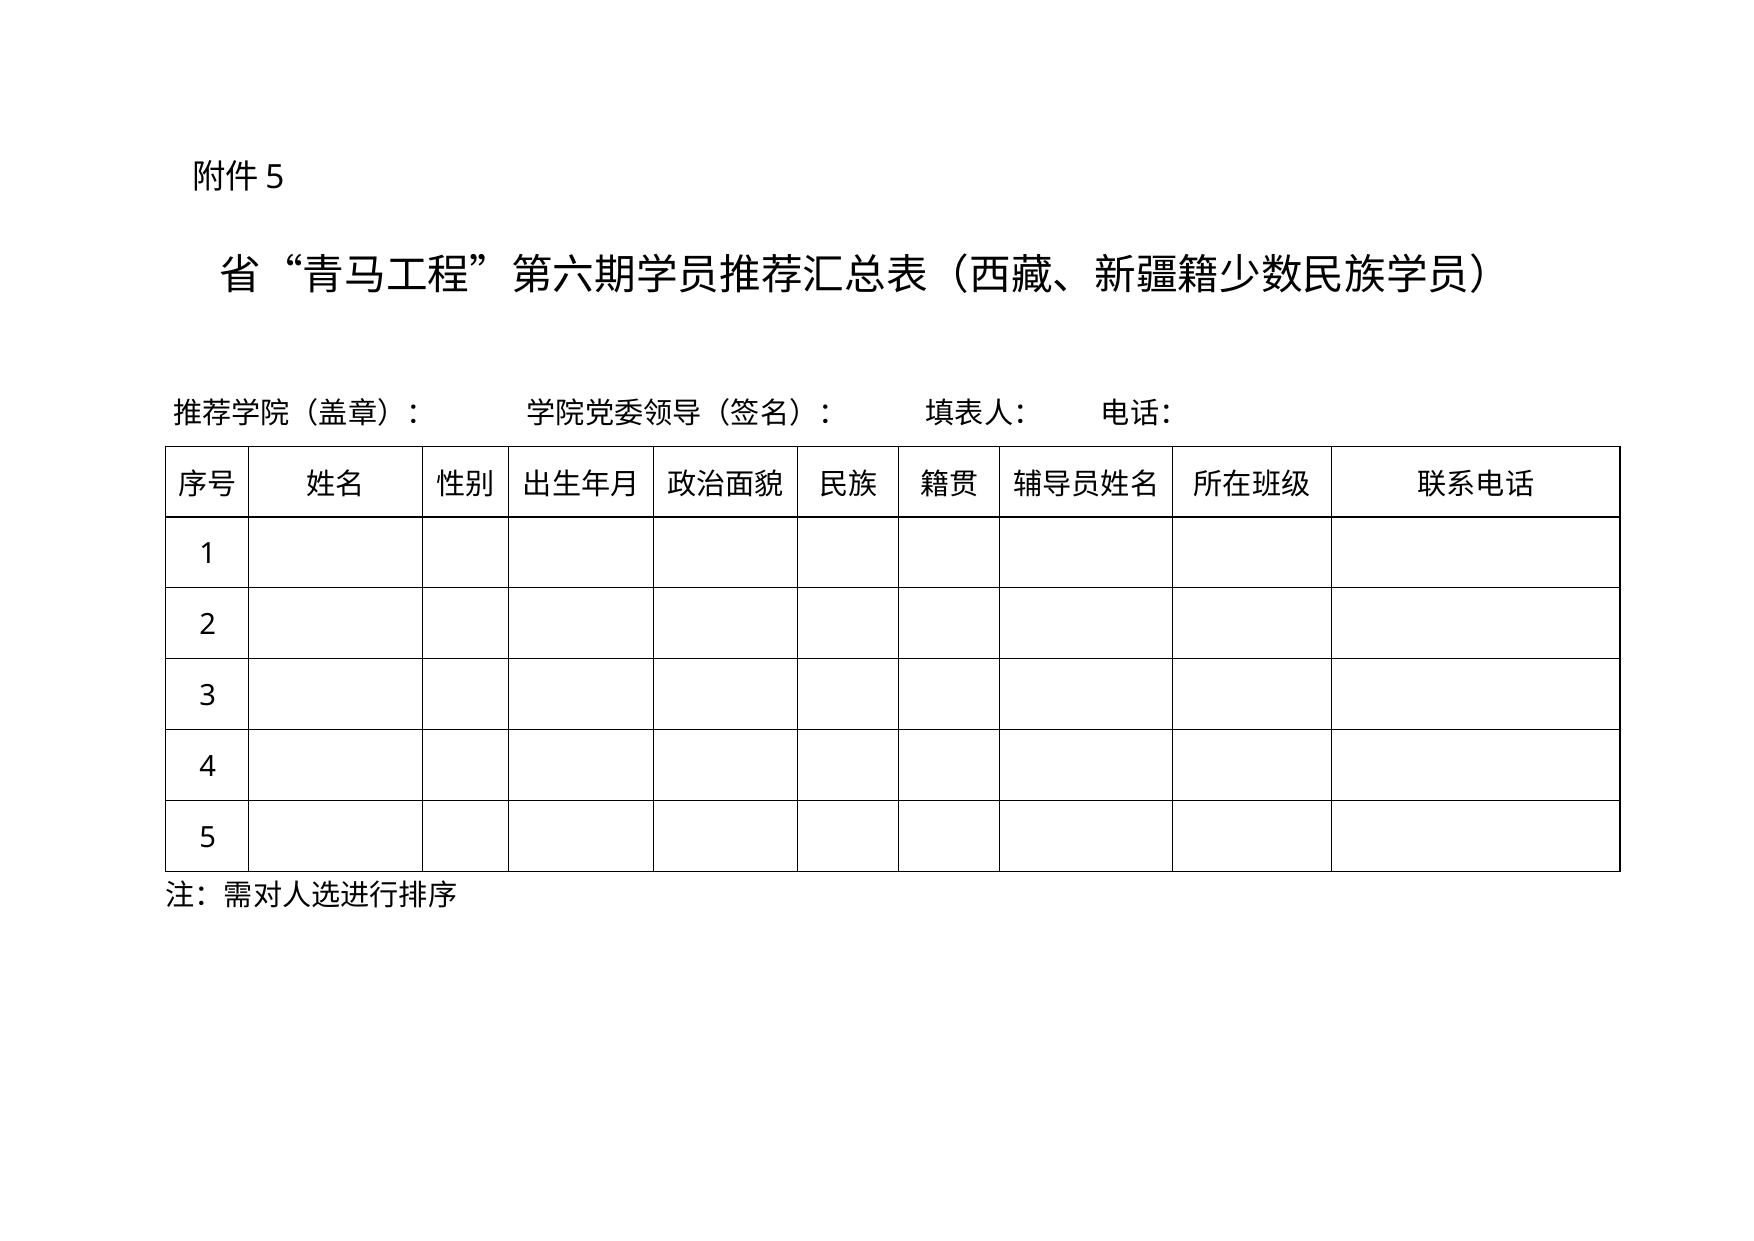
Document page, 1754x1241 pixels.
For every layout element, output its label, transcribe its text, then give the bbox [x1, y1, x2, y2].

table_cell 3 [166, 659, 248, 729]
table_header 性别 [423, 447, 508, 516]
table_cell [654, 801, 797, 871]
table_cell [423, 730, 508, 800]
table_cell [423, 518, 508, 587]
table_cell [423, 801, 508, 871]
table_cell [798, 730, 898, 800]
table_cell [1173, 730, 1331, 800]
table_header 籍贯 [899, 447, 999, 516]
table_cell [509, 659, 653, 729]
table_cell 4 [166, 730, 248, 800]
table_cell [249, 588, 422, 658]
table_cell [1173, 659, 1331, 729]
table_cell [899, 518, 999, 587]
table_header 序号 [166, 447, 248, 516]
table_cell [249, 801, 422, 871]
table_cell [899, 801, 999, 871]
text 推荐学院（盖章）： 学院党委领导（签名）： 填表人： 电话： [165, 376, 1565, 446]
table_cell [798, 801, 898, 871]
table_cell [1000, 659, 1172, 729]
table_cell [654, 659, 797, 729]
table_header 政治面貌 [654, 447, 797, 516]
table_cell [1332, 659, 1619, 729]
table_cell 2 [166, 588, 248, 658]
table_cell [1000, 730, 1172, 800]
table_header 出生年月 [509, 447, 653, 516]
table_cell [899, 730, 999, 800]
table_cell [654, 730, 797, 800]
table_cell [1332, 801, 1619, 871]
table_cell 1 [166, 518, 248, 587]
table_cell [1000, 801, 1172, 871]
table_cell [249, 659, 422, 729]
table_cell [654, 588, 797, 658]
table_header 所在班级 [1173, 447, 1331, 516]
table_cell [423, 659, 508, 729]
table_cell [899, 588, 999, 658]
table_cell [899, 659, 999, 729]
table_cell [249, 518, 422, 587]
table_cell [1332, 588, 1619, 658]
table_cell [798, 659, 898, 729]
table_cell [1332, 518, 1619, 587]
text 注：需对人选进行排序 [165, 872, 1565, 914]
table_cell [1173, 518, 1331, 587]
table_cell [1173, 588, 1331, 658]
table_cell [1173, 801, 1331, 871]
table_cell [509, 588, 653, 658]
table_header 联系电话 [1332, 447, 1619, 516]
table_header 民族 [798, 447, 898, 516]
table_cell 5 [166, 801, 248, 871]
table_header 姓名 [249, 447, 422, 516]
text 省“青马工程”第六期学员推荐汇总表（西藏、新疆籍少数民族学员） [165, 236, 1565, 306]
table_cell [1000, 518, 1172, 587]
table_cell [423, 588, 508, 658]
table_cell [249, 730, 422, 800]
table_cell [798, 518, 898, 587]
table_cell [509, 518, 653, 587]
table_cell [509, 801, 653, 871]
table_cell [1332, 730, 1619, 800]
table_cell [1000, 588, 1172, 658]
table_header 辅导员姓名 [1000, 447, 1172, 516]
table_cell [509, 730, 653, 800]
table_cell [654, 518, 797, 587]
table_cell [798, 588, 898, 658]
